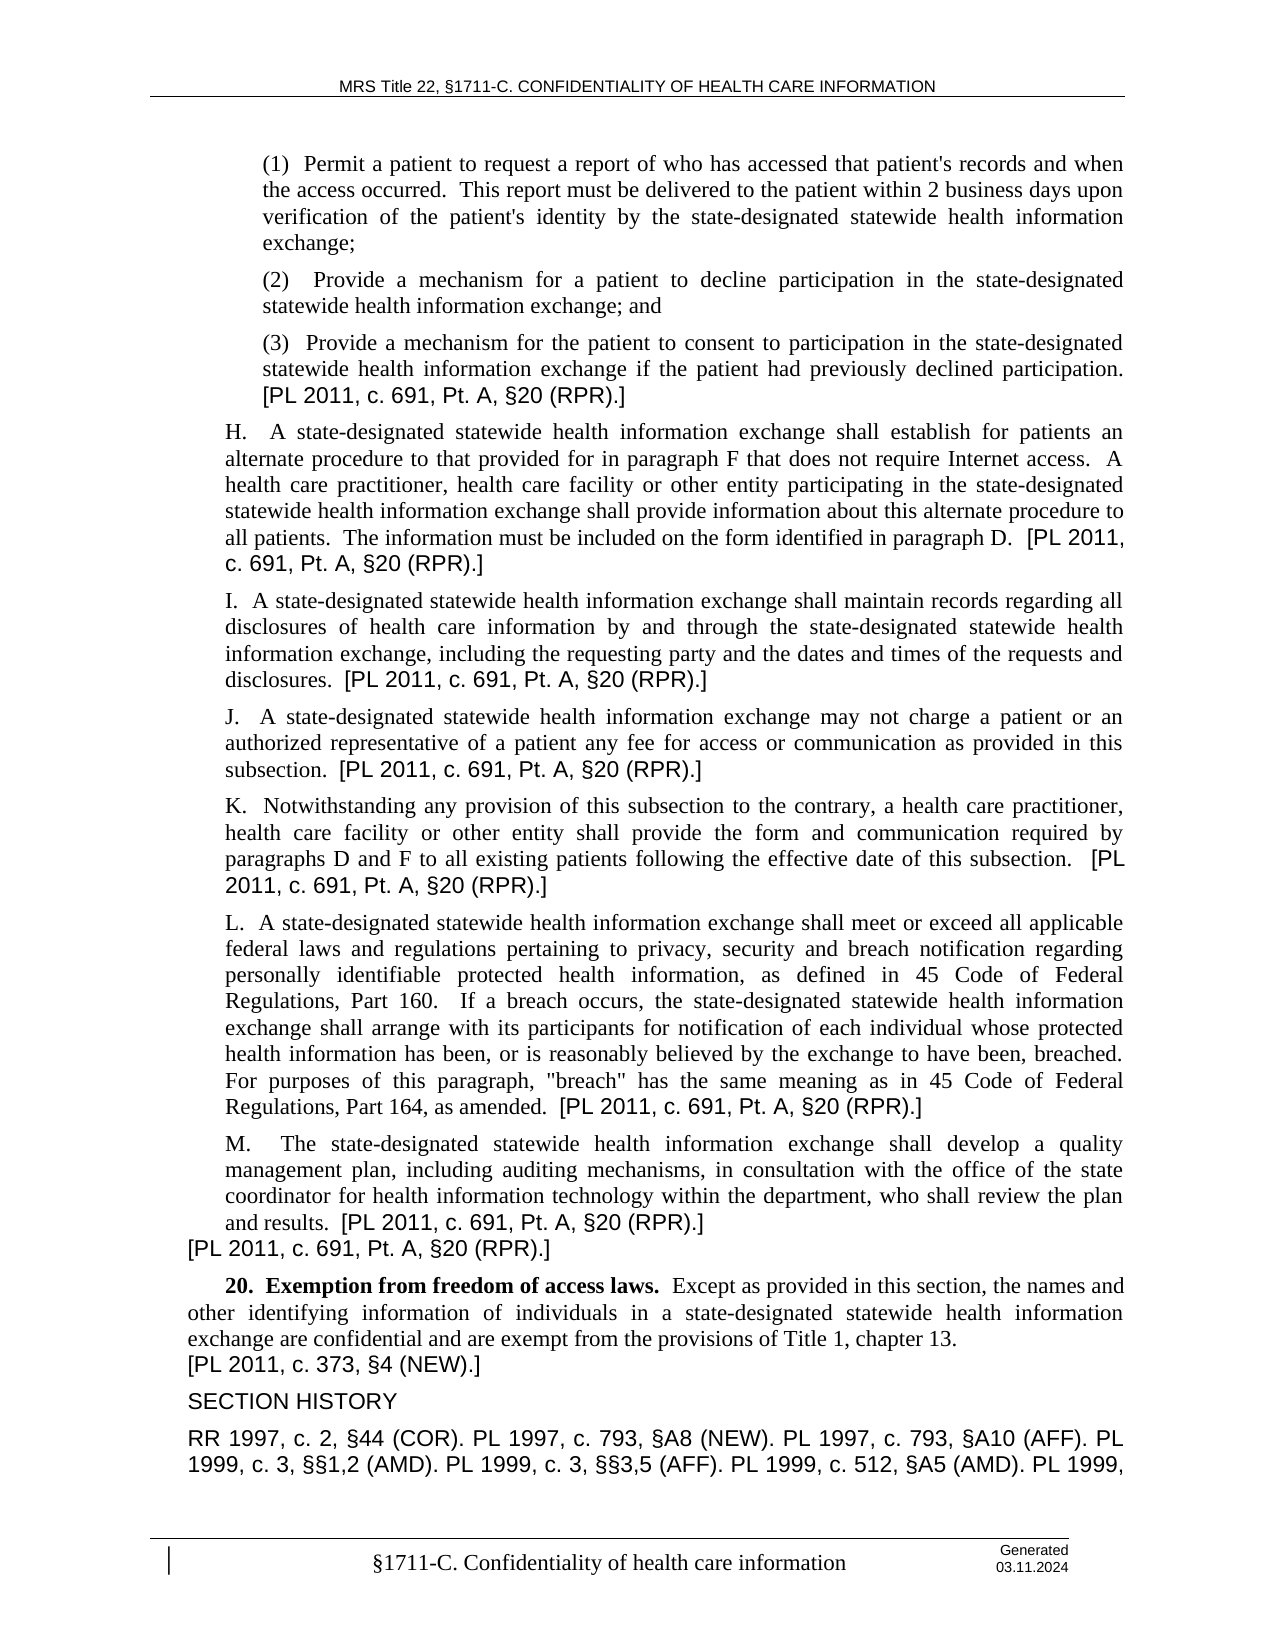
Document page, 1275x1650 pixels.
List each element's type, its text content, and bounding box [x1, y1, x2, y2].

text I. A state-designated statewide health information exchange shall maintain records regarding all disclosures of health care information by and through the state-designated statewide health information exchange, including the requesting party and the dates and times of the requests and disclosures. [PL 2011, c. 691, Pt. A, §20 (RPR).] [225, 587, 1125, 693]
text 20. Exemption from freedom of access laws. Except as provided in this section, the names and other identifying information of individuals in a state-designated statewide health information exchange are confidential and are exempt from the provisions of Title 1, chapter 13. [187, 1272, 1125, 1351]
text J. A state-designated statewide health information exchange may not charge a patient or an authorized representative of a patient any fee for access or communication as provided in this subsection. [PL 2011, c. 691, Pt. A, §20 (RPR).] [225, 703, 1125, 782]
text (1) Permit a patient to request a report of who has accessed that patient's records and when the access occurred. This report must be delivered to the patient within 2 business days upon verification of the patient's identity by the state-designated statewide health information exchange; [262, 150, 1125, 255]
text SECTION HISTORY [187, 1388, 1125, 1414]
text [187, 1425, 1125, 1477]
text (3) Provide a mechanism for the patient to consent to participation in the state-designated statewide health information exchange if the patient had previously declined participation. [PL 2011, c. 691, Pt. A, §20 (RPR).] [262, 329, 1125, 408]
text [PL 2011, c. 691, Pt. A, §20 (RPR).] [187, 1235, 1125, 1262]
text [PL 2011, c. 373, §4 (NEW).] [187, 1351, 1125, 1378]
text M. The state-designated statewide health information exchange shall develop a quality management plan, including auditing mechanisms, in consultation with the office of the state coordinator for health information technology within the department, who shall review the plan and results. [PL 2011, c. 691, Pt. A, §20 (RPR).] [225, 1130, 1125, 1235]
text K. Notwithstanding any provision of this subsection to the contrary, a health care practitioner, health care facility or other entity shall provide the form and communication required by paragraphs D and F to all existing patients following the effective date of this subsection. [PL 2011, c. 691, Pt. A, §20 (RPR).] [225, 793, 1125, 898]
text (2) Provide a mechanism for a patient to decline participation in the state-designated statewide health information exchange; and [262, 266, 1125, 318]
text H. A state-designated statewide health information exchange shall establish for patients an alternate procedure to that provided for in paragraph F that does not require Internet access. A health care practitioner, health care facility or other entity participating in the state-designated statewide health information exchange shall provide information about this alternate procedure to all patients. The information must be included on the form identified in paragraph D. [PL 2011, c. 691, Pt. A, §20 (RPR).] [225, 418, 1125, 577]
text L. A state-designated statewide health information exchange shall meet or exceed all applicable federal laws and regulations pertaining to privacy, security and breach notification regarding personally identifiable protected health information, as defined in 45 Code of Federal Regulations, Part 160. If a breach occurs, the state-designated statewide health information exchange shall arrange with its participants for notification of each individual whose protected health information has been, or is reasonably believed by the exchange to have been, breached. For purposes of this paragraph, "breach" has the same meaning as in 45 Code of Federal Regulations, Part 164, as amended. [PL 2011, c. 691, Pt. A, §20 (RPR).] [225, 908, 1125, 1119]
